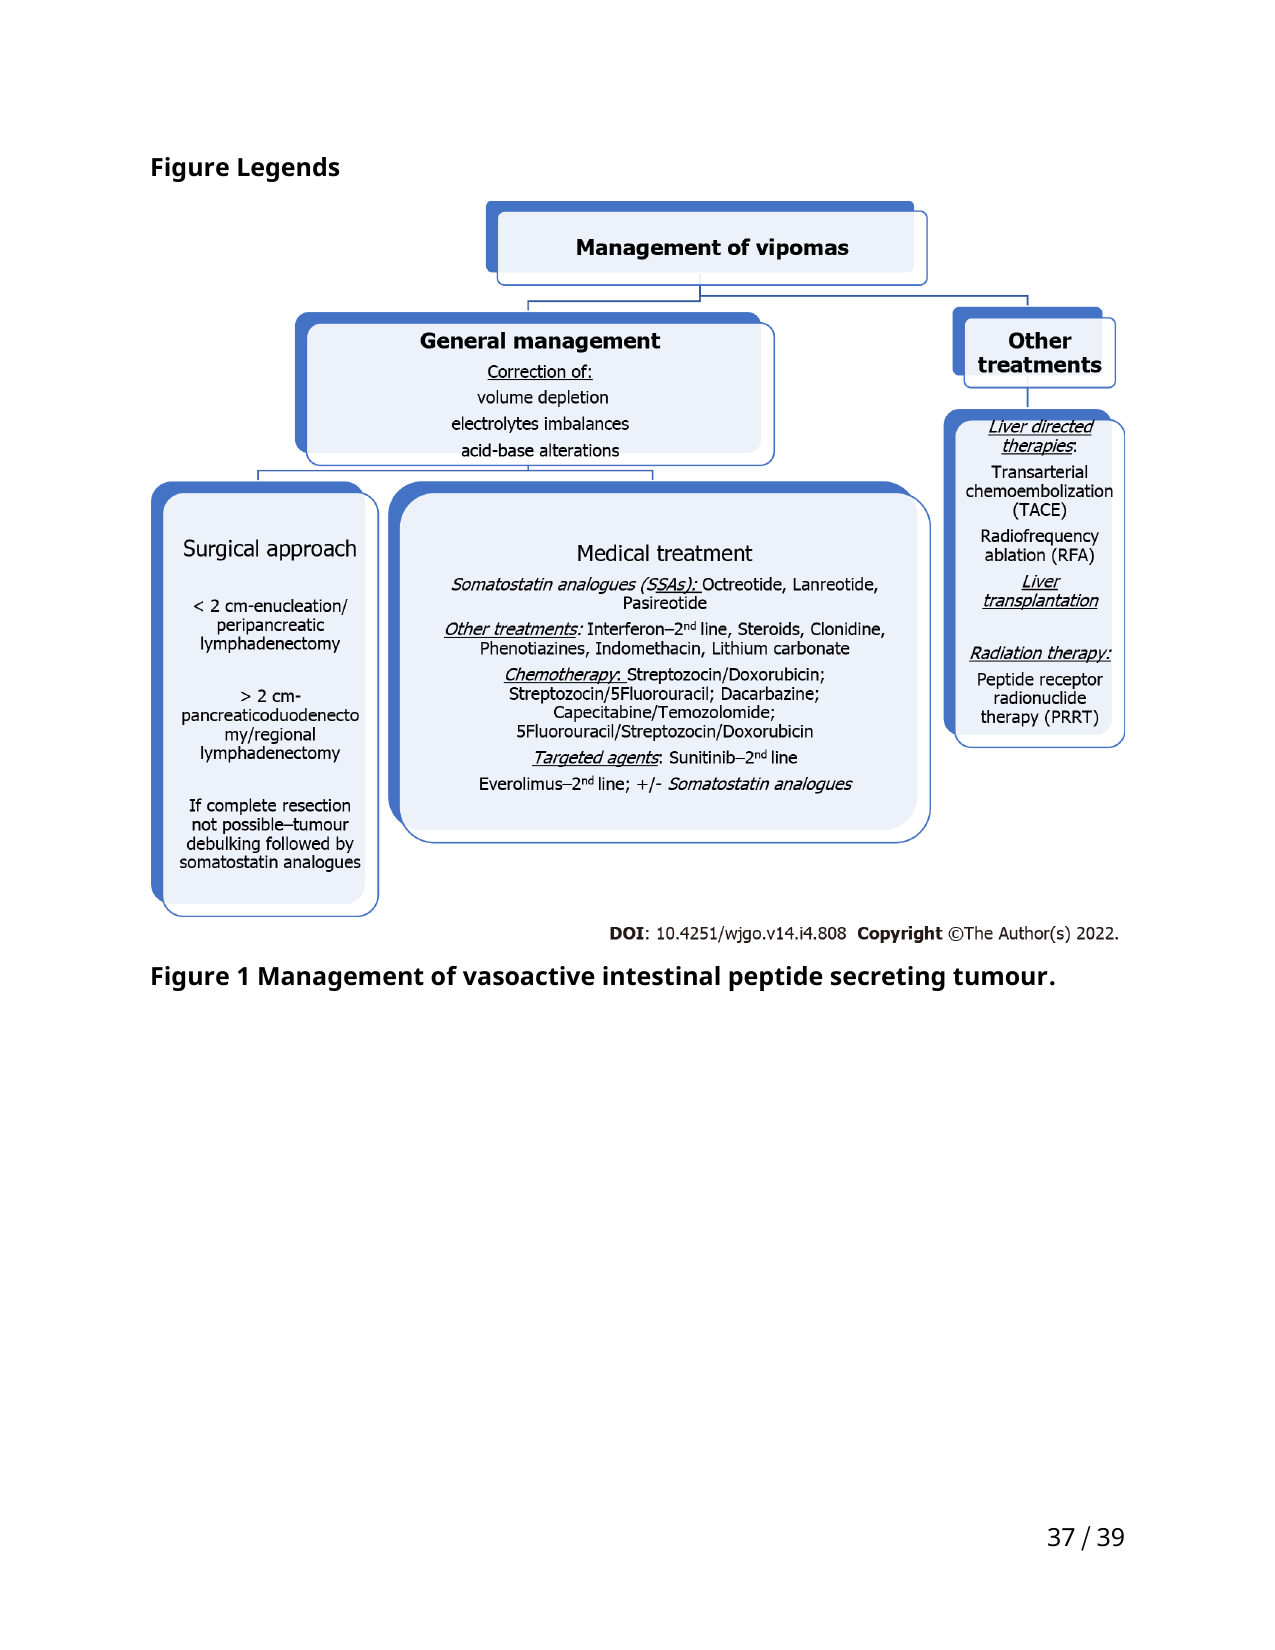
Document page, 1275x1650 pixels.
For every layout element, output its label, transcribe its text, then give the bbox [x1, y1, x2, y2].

picture [150, 201, 1125, 945]
text Figure Legends [150, 150, 1125, 184]
text Figure 1 Management of vasoactive intestinal peptide secreting tumour. [150, 958, 1125, 993]
